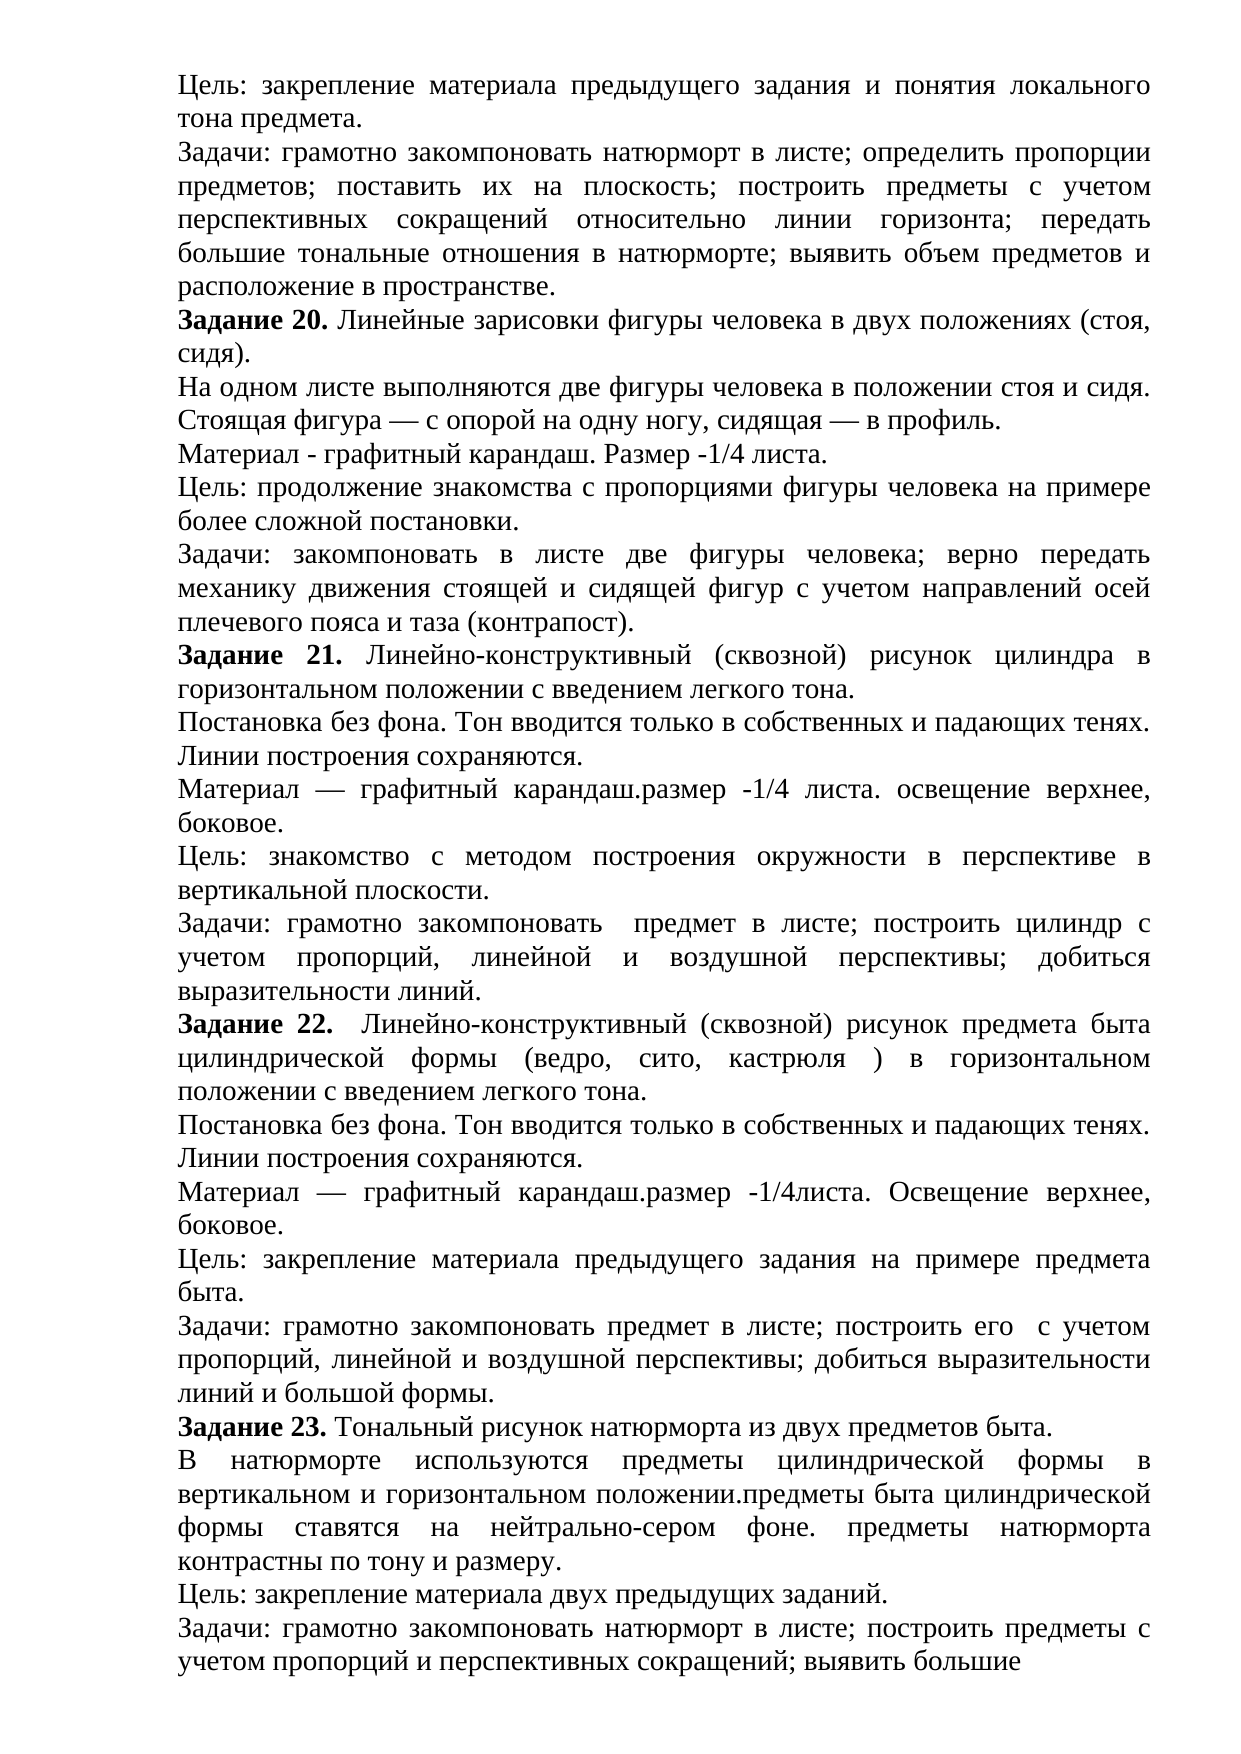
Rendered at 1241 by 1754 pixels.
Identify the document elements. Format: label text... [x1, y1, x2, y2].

text Постановка без фона. Тон вводится только в собственных и падающих тенях. Линии построения сохраняются. [177, 1107, 1152, 1174]
text Материал — графитный карандаш.размер -1/4листа. Освещение верхнее, боковое. [177, 1174, 1152, 1241]
text Задание 22. Линейно-конструктивный (сквозной) рисунок предмета быта цилиндрической формы (ведро, сито, кастрюля ) в горизонтальном положении с введением легкого тона. [177, 1006, 1152, 1107]
text Материал — графитный карандаш.размер -1/4 листа. освещение верхнее, боковое. [177, 771, 1152, 838]
text Задачи: грамотно закомпоновать натюрморт в листе; определить пропорции предметов; поставить их на плоскость; построить предметы с учетом перспективных сокращений относительно линии горизонта; передать большие тональные отношения в натюрморте; выявить объем предметов и расположение в пространстве. [177, 134, 1152, 302]
text Цель: знакомство с методом построения окружности в перспективе в вертикальной плоскости. [177, 838, 1152, 906]
text Цель: закрепление материала двух предыдущих заданий. [177, 1576, 1152, 1610]
text Материал - графитный карандаш. Размер -1/4 листа. [177, 436, 1152, 469]
text Задачи: закомпоновать в листе две фигуры человека; верно передать механику движения стоящей и сидящей фигур с учетом направлений осей плечевого пояса и таза (контрапост). [177, 537, 1152, 637]
text Задачи: грамотно закомпоновать натюрморт в листе; построить предметы с учетом пропорций и перспективных сокращений; выявить большие [177, 1610, 1152, 1677]
text Задачи: грамотно закомпоновать предмет в листе; построить его с учетом пропорций, линейной и воздушной перспективы; добиться выразительности линий и большой формы. [177, 1308, 1152, 1409]
text Задание 23. Тональный рисунок натюрморта из двух предметов быта. [177, 1409, 1152, 1442]
text Задачи: грамотно закомпоновать предмет в листе; построить цилиндр с учетом пропорций, линейной и воздушной перспективы; добиться выразительности линий. [177, 906, 1152, 1006]
text Постановка без фона. Тон вводится только в собственных и падающих тенях. Линии построения сохраняются. [177, 704, 1152, 771]
text На одном листе выполняются две фигуры человека в положении стоя и сидя. Стоящая фигура — с опорой на одну ногу, сидящая — в профиль. [177, 369, 1152, 436]
text В натюрморте используются предметы цилиндрической формы в вертикальном и горизонтальном положении.предметы быта цилиндрической формы ставятся на нейтрально-сером фоне. предметы натюрморта контрастны по тону и размеру. [177, 1442, 1152, 1576]
text Задание 20. Линейные зарисовки фигуры человека в двух положениях (стоя, сидя). [177, 302, 1152, 369]
text Задание 21. Линейно-конструктивный (сквозной) рисунок цилиндра в горизонтальном положении с введением легкого тона. [177, 637, 1152, 704]
text Цель: закрепление материала предыдущего задания на примере предмета быта. [177, 1241, 1152, 1308]
text Цель: продолжение знакомства с пропорциями фигуры человека на примере более сложной постановки. [177, 469, 1152, 537]
text Цель: закрепление материала предыдущего задания и понятия локального тона предмета. [177, 67, 1152, 134]
